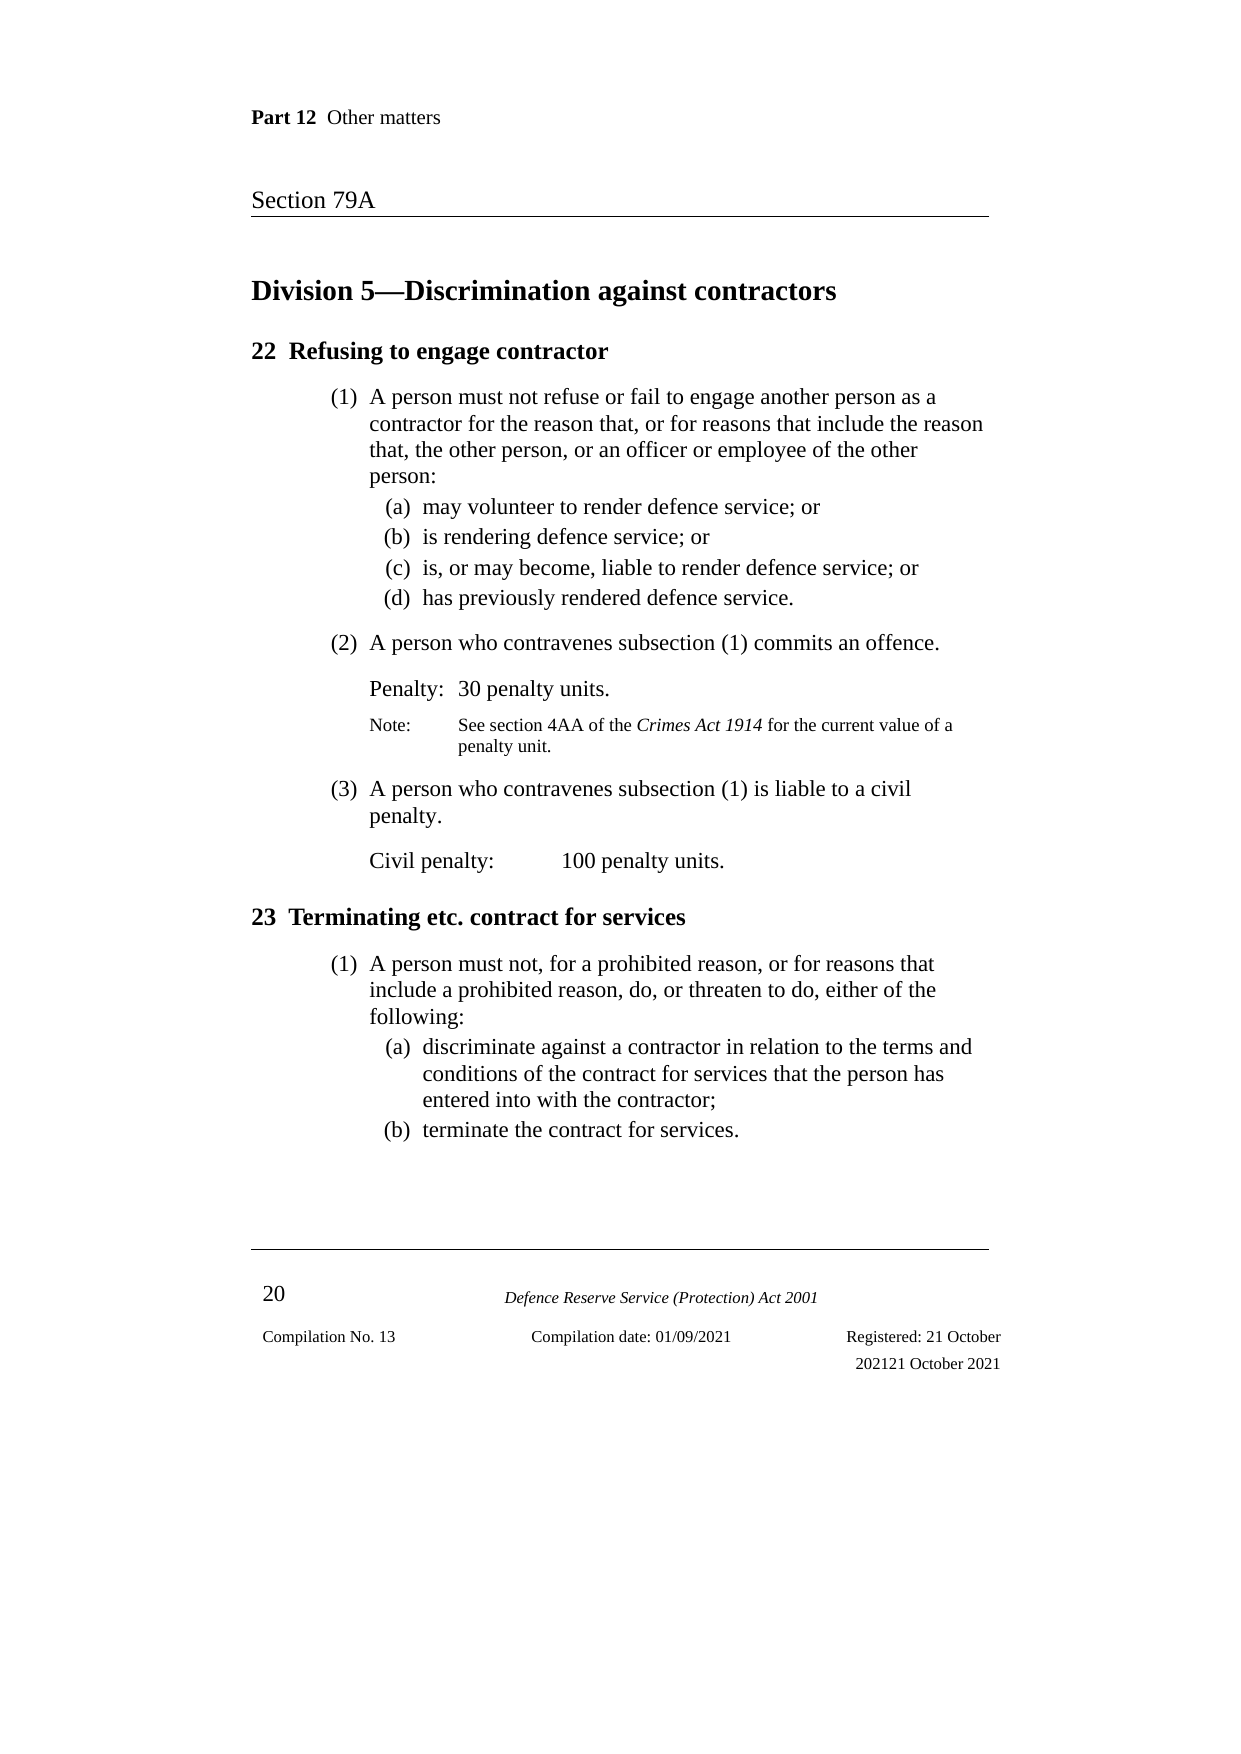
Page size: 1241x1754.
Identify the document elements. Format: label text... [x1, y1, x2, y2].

text (c) is, or may become, liable to render defence service; or [251, 554, 989, 580]
text Penalty: 30 penalty units. [369, 674, 989, 701]
text Civil penalty: 100 penalty units. [369, 847, 989, 873]
text (b) is rendering defence service; or [251, 523, 989, 550]
text (1) A person must not, for a prohibited reason, or for reasons that include a prohibited reason, do, or threaten to do, either of the following: [251, 950, 989, 1029]
text 22 Refusing to engage contractor [251, 336, 989, 364]
text Note: See section 4AA of the Crimes Act 1914 for the current value of a penalty unit. [369, 714, 989, 757]
text Division 5—Discrimination against contractors [251, 273, 989, 307]
text (3) A person who contravenes subsection (1) is liable to a civil penalty. [251, 776, 989, 828]
text (1) A person must not refuse or fail to engage another person as a contractor for the reason that, or for reasons that include the reason that, the other person, or an officer or employee of the other person: [251, 383, 989, 489]
text (b) terminate the contract for services. [251, 1116, 989, 1143]
text (d) has previously rendered defence service. [251, 584, 989, 611]
text (2) A person who contravenes subsection (1) commits an offence. [251, 629, 989, 656]
text 23 Terminating etc. contract for services [251, 902, 989, 931]
text (a) may volunteer to render defence service; or [251, 493, 989, 519]
text (a) discriminate against a contractor in relation to the terms and conditions of the contract for services that the person has entered into with the contractor; [251, 1033, 989, 1112]
